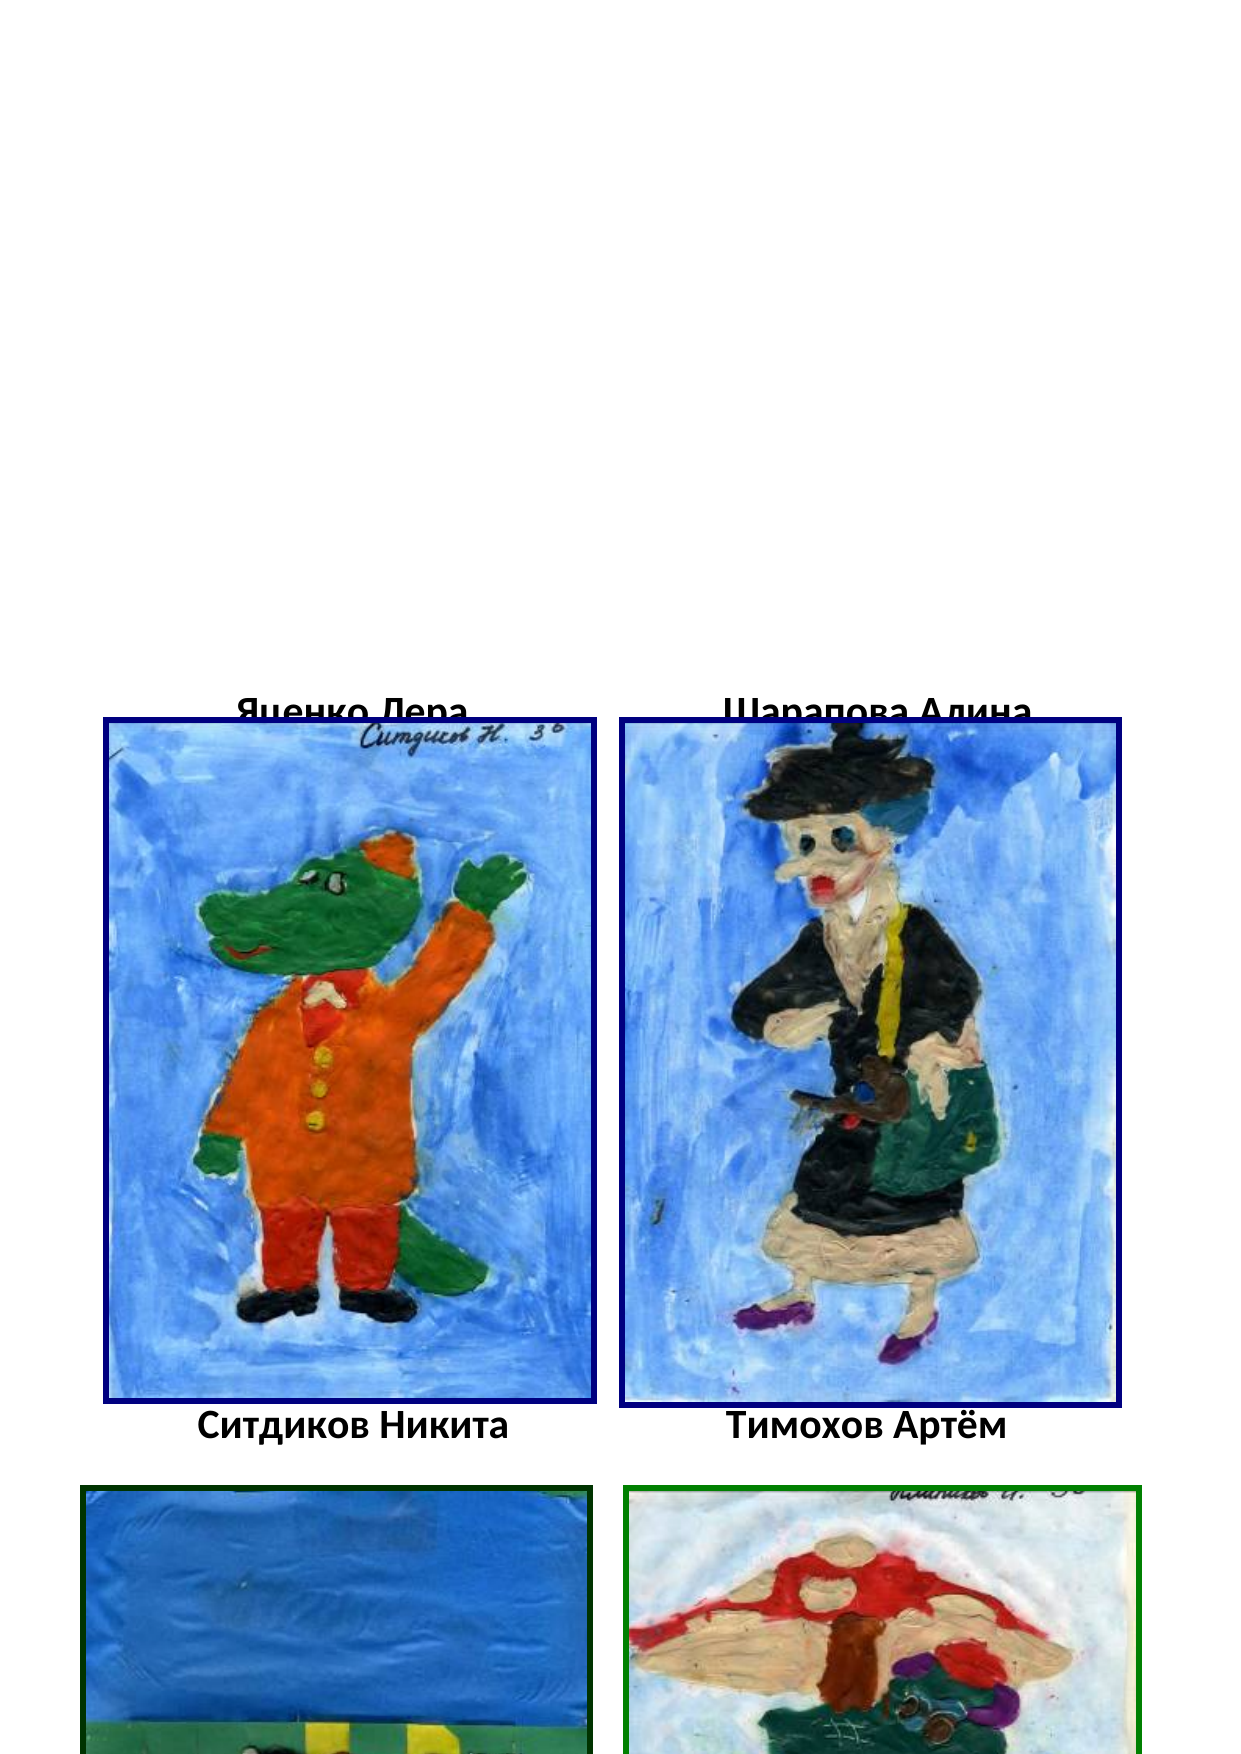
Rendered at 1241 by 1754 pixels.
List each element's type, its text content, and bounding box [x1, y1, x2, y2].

picture [109, 723, 591, 1398]
picture [625, 723, 1116, 1402]
text Яценко Лера Шарапова Алина [75, 685, 1165, 736]
picture [86, 1491, 587, 1754]
picture [629, 1491, 1136, 1754]
text Ситдиков Никита Тимохов Артём [75, 1398, 1165, 1449]
